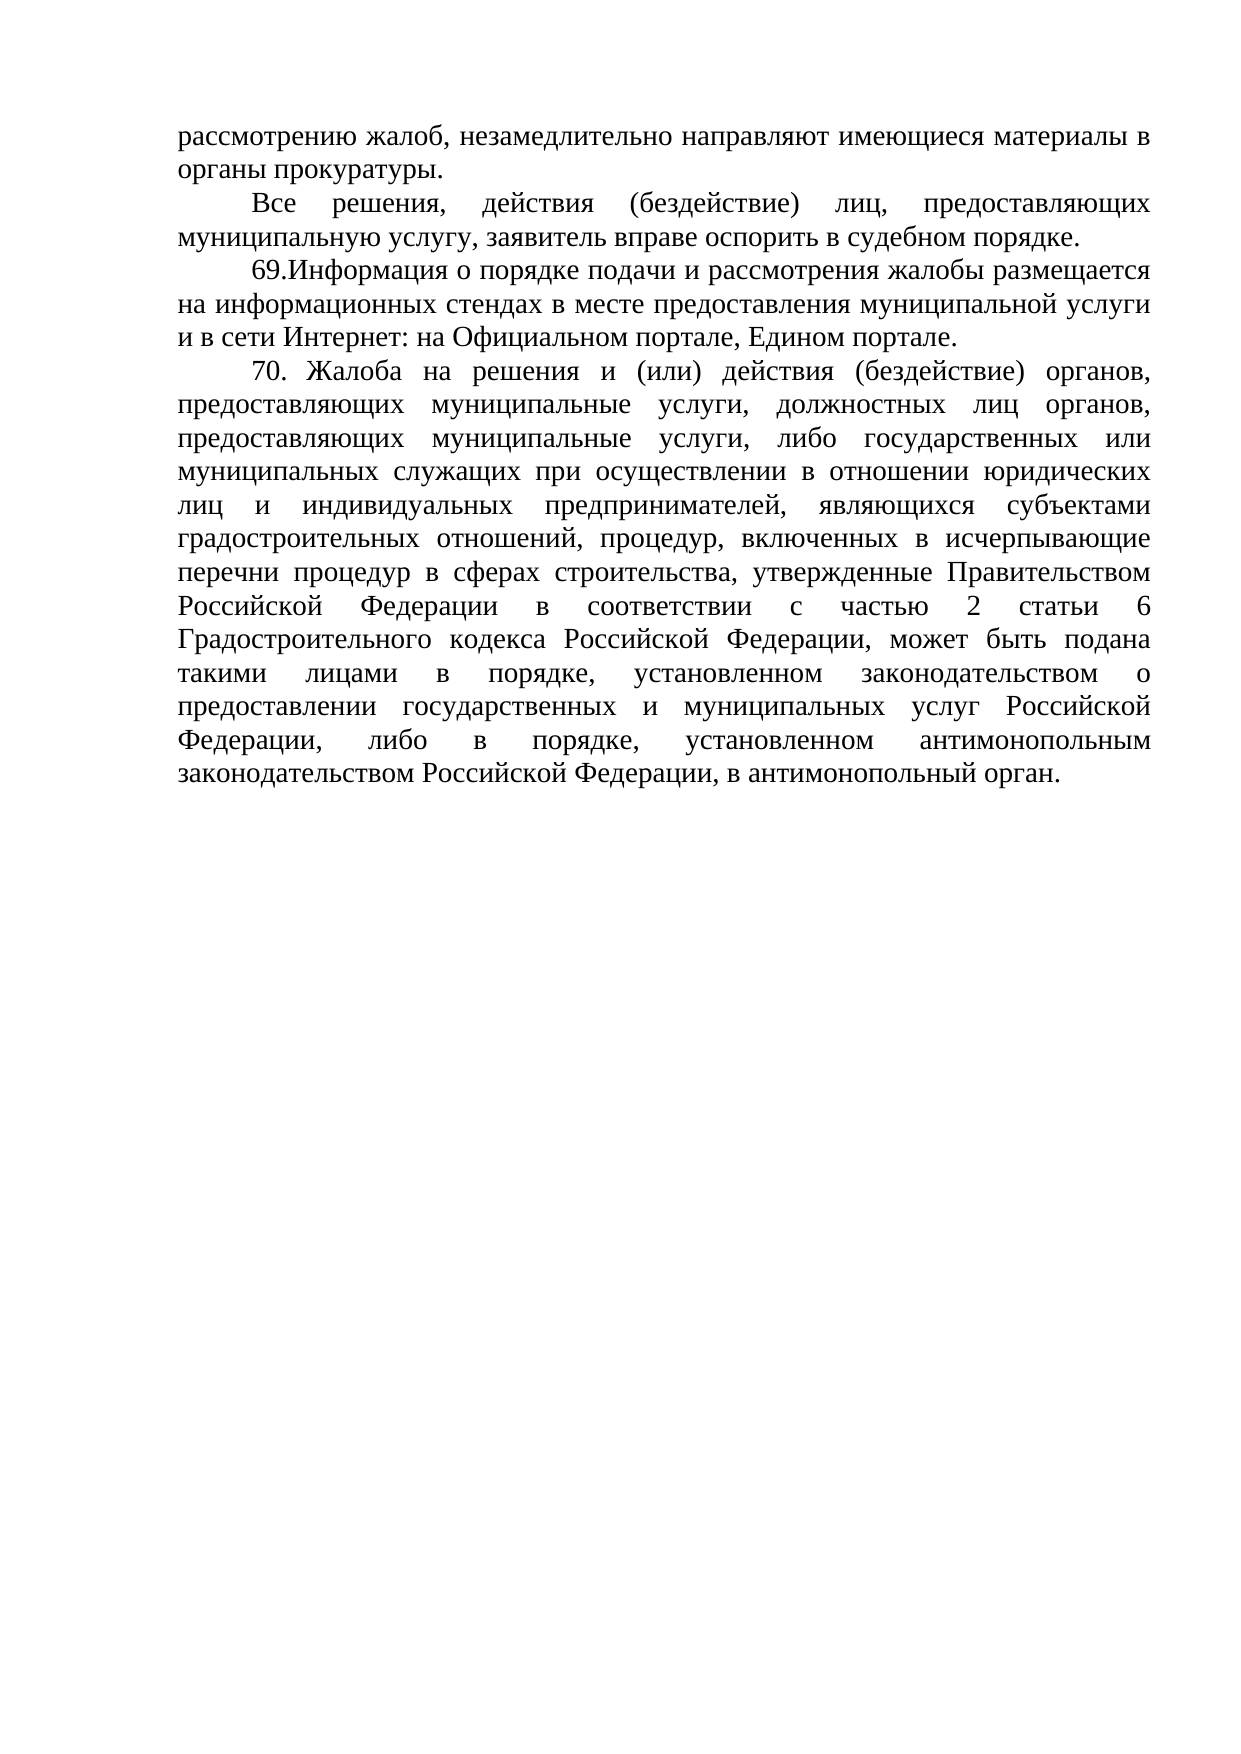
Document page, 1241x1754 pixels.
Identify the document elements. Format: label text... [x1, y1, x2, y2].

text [177, 118, 1152, 185]
text 70. Жалоба на решения и (или) действия (бездействие) органов, предоставляющих муниципальные услуги, должностных лиц органов, предоставляющих муниципальные услуги, либо государственных или муниципальных служащих при осуществлении в отношении юридических лиц и индивидуальных предпринимателей, являющихся субъектами градостроительных отношений, процедур, включенных в исчерпывающие перечни процедур в сферах строительства, утвержденные Правительством Российской Федерации в соответствии с частью 2 статьи 6 Градостроительного кодекса Российской Федерации, может быть подана такими лицами в порядке, установленном законодательством о предоставлении государственных и муниципальных услуг Российской Федерации, либо в порядке, установленном антимонопольным законодательством Российской Федерации, в антимонопольный орган. [177, 353, 1152, 789]
text Все решения, действия (бездействие) лиц, предоставляющих муниципальную услугу, заявитель вправе оспорить в судебном порядке. [177, 185, 1152, 252]
text 69.Информация о порядке подачи и рассмотрения жалобы размещается на информационных стендах в месте предоставления муниципальной услуги и в сети Интернет: на Официальном портале, Едином портале. [177, 252, 1152, 353]
